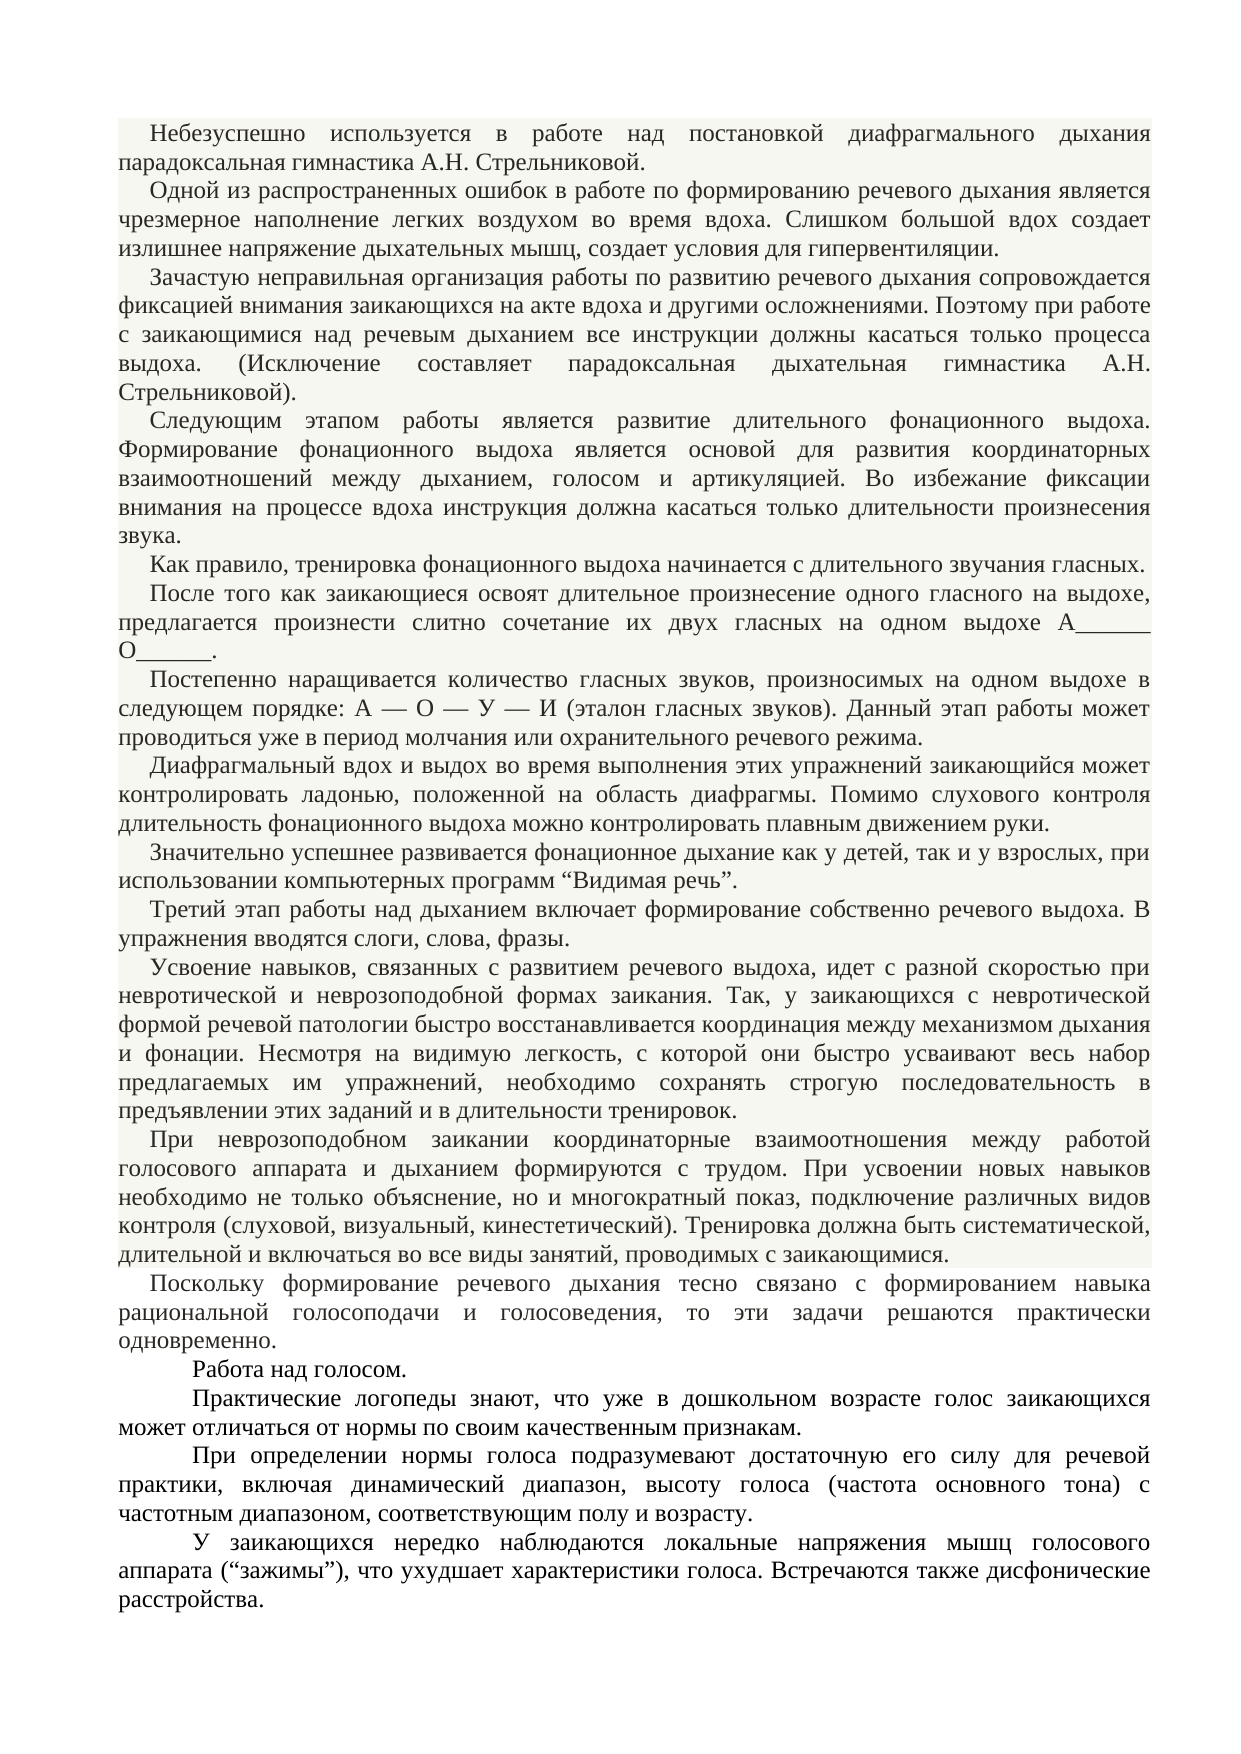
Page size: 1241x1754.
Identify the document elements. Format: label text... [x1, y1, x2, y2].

text Значительно успешнее развивается фонационное дыхание как у детей, так и у взрослых, при использовании компьютерных программ “Видимая речь”. [118, 837, 1152, 894]
text Постепенно наращивается количество гласных звуков, произносимых на одном выдохе в следующем порядке: А — О — У — И (эталон гласных звуков). Данный этап работы может проводиться уже в период молчания или охранительного речевого режима. [118, 664, 1152, 751]
text При неврозоподобном заикании координаторные взаимоотношения между работой голосового аппарата и дыханием формируются с трудом. При усвоении новых навыков необходимо не только объяснение, но и многократный показ, подключение различных видов контроля (слуховой, визуальный, кинестетический). Тренировка должна быть систематической, длительной и включаться во все виды занятий, проводимых с заикающимися. [118, 1124, 1152, 1268]
text Работа над голосом. [118, 1354, 1152, 1383]
text Следующим этапом работы является развитие длительного фонационного выдоха. Формирование фонационного выдоха является основой для развития координаторных взаимоотношений между дыханием, голосом и артикуляцией. Во избежание фиксации внимания на процессе вдоха инструкция должна касаться только длительности произнесения звука. [118, 406, 1152, 549]
text Диафрагмальный вдох и выдох во время выполнения этих упражнений заикающийся может контролировать ладонью, положенной на область диафрагмы. Помимо слухового контроля длительность фонационного выдоха можно контролировать плавным движением руки. [118, 751, 1152, 837]
text При определении нормы голоса подразумевают достаточную его силу для речевой практики, включая динамический диапазон, высоту голоса (частота основного тона) с частотным диапазоном, соответствующим полу и возрасту. [118, 1441, 1152, 1527]
text Усвоение навыков, связанных с развитием речевого выдоха, идет с разной скоростью при невротической и неврозоподобной формах заикания. Так, у заикающихся с невротической формой речевой патологии быстро восстанавливается координация между механизмом дыхания и фонации. Несмотря на видимую легкость, с которой они быстро усваивают весь набор предлагаемых им упражнений, необходимо сохранять строгую последовательность в предъявлении этих заданий и в длительности тренировок. [118, 952, 1152, 1124]
text Практические логопеды знают, что уже в дошкольном возрасте голос заикающихся может отличаться от нормы по своим качественным признакам. [118, 1383, 1152, 1441]
text Третий этап работы над дыханием включает формирование собственно речевого выдоха. В упражнения вводятся слоги, слова, фразы. [118, 894, 1152, 952]
text Зачастую неправильная организация работы по развитию речевого дыхания сопровождается фиксацией внимания заикающихся на акте вдоха и другими осложнениями. Поэтому при работе с заикающимися над речевым дыханием все инструкции должны касаться только процесса выдоха. (Исключение составляет парадоксальная дыхательная гимнастика А.Н. Стрельниковой). [118, 262, 1152, 406]
text Небезуспешно используется в работе над постановкой диафрагмального дыхания парадоксальная гимнастика А.Н. Стрельниковой. [118, 118, 1152, 176]
text У заикающихся нередко наблюдаются локальные напряжения мышц голосового аппарата (“зажимы”), что ухудшает характеристики голоса. Встречаются также дисфонические расстройства. [118, 1527, 1152, 1613]
text Поскольку формирование речевого дыхания тесно связано с формированием навыка рациональной голосоподачи и голосоведения, то эти задачи решаются практически одновременно. [118, 1268, 1152, 1354]
text После того как заикающиеся освоят длительное произнесение одного гласного на выдохе, предлагается произнести слитно сочетание их двух гласных на одном выдохе А______ О______. [118, 578, 1152, 664]
text Одной из распространенных ошибок в работе по формированию речевого дыхания является чрезмерное наполнение легких воздухом во время вдоха. Слишком большой вдох создает излишнее напряжение дыхательных мышц, создает условия для гипервентиляции. [118, 176, 1152, 262]
text Как правило, тренировка фонационного выдоха начинается с длительного звучания гласных. [118, 549, 1152, 578]
